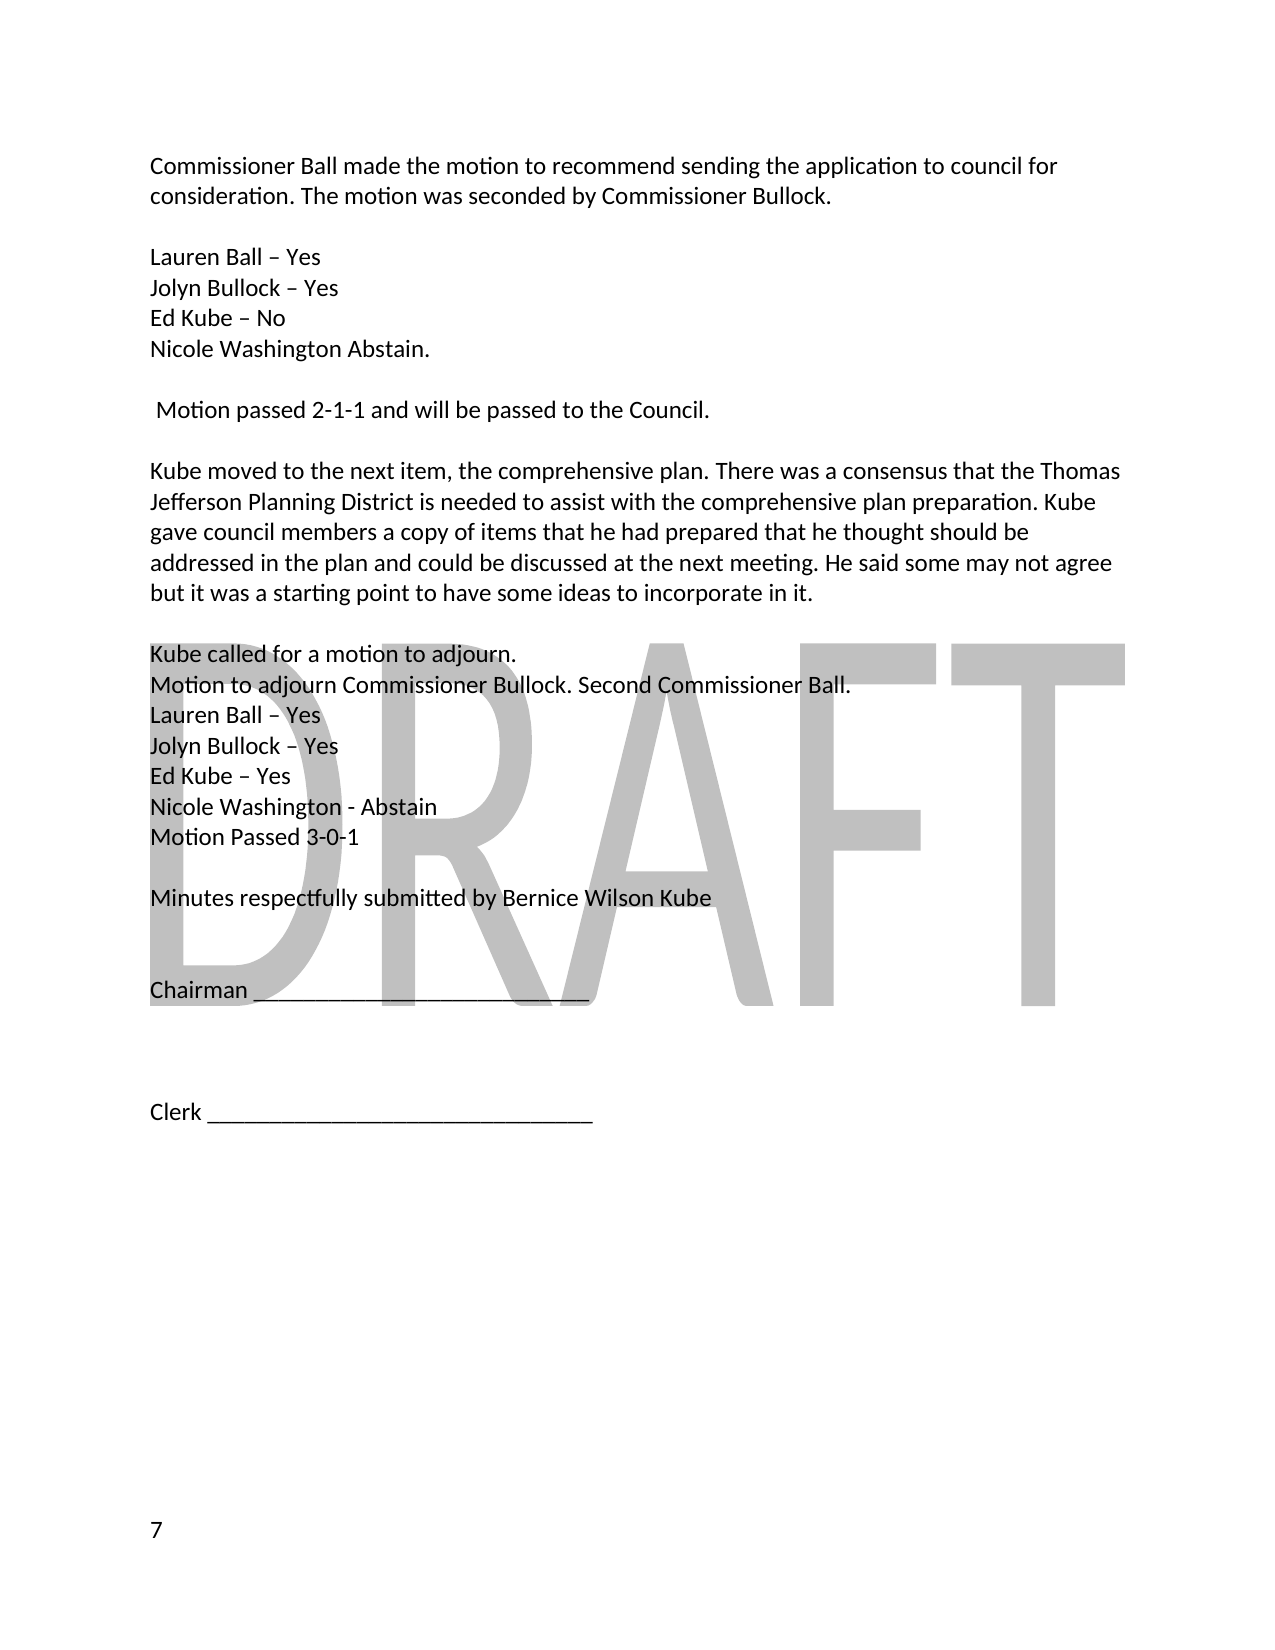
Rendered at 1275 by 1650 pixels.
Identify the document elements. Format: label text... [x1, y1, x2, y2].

text Ed Kube – Yes [150, 760, 1125, 791]
text Nicole Washington - Abstain [150, 791, 1125, 821]
text Lauren Ball – Yes [150, 699, 1125, 730]
text Chairman ___________________________ [150, 974, 1125, 1004]
text Jolyn Bullock – Yes [150, 272, 1125, 303]
text Motion passed 2-1-1 and will be passed to the Council. [150, 394, 1125, 425]
text Motion Passed 3-0-1 [150, 821, 1125, 852]
text Lauren Ball – Yes [150, 242, 1125, 272]
text Clerk _______________________________ [150, 1096, 1125, 1127]
text Kube called for a motion to adjourn. [150, 638, 1125, 669]
text Minutes respectfully submitted by Bernice Wilson Kube [150, 882, 1125, 913]
text Jolyn Bullock – Yes [150, 730, 1125, 760]
text Motion to adjourn Commissioner Bullock. Second Commissioner Ball. [150, 669, 1125, 699]
text Nicole Washington Abstain. [150, 333, 1125, 364]
text Kube moved to the next item, the comprehensive plan. There was a consensus that the Thomas Jefferson Planning District is needed to assist with the comprehensive plan preparation. Kube gave council members a copy of items that he had prepared that he thought should be addressed in the plan and could be discussed at the next meeting. He said some may not agree but it was a starting point to have some ideas to incorporate in it. [150, 455, 1125, 608]
text Commissioner Ball made the motion to recommend sending the application to council for consideration. The motion was seconded by Commissioner Bullock. [150, 150, 1125, 211]
text Ed Kube – No [150, 303, 1125, 333]
